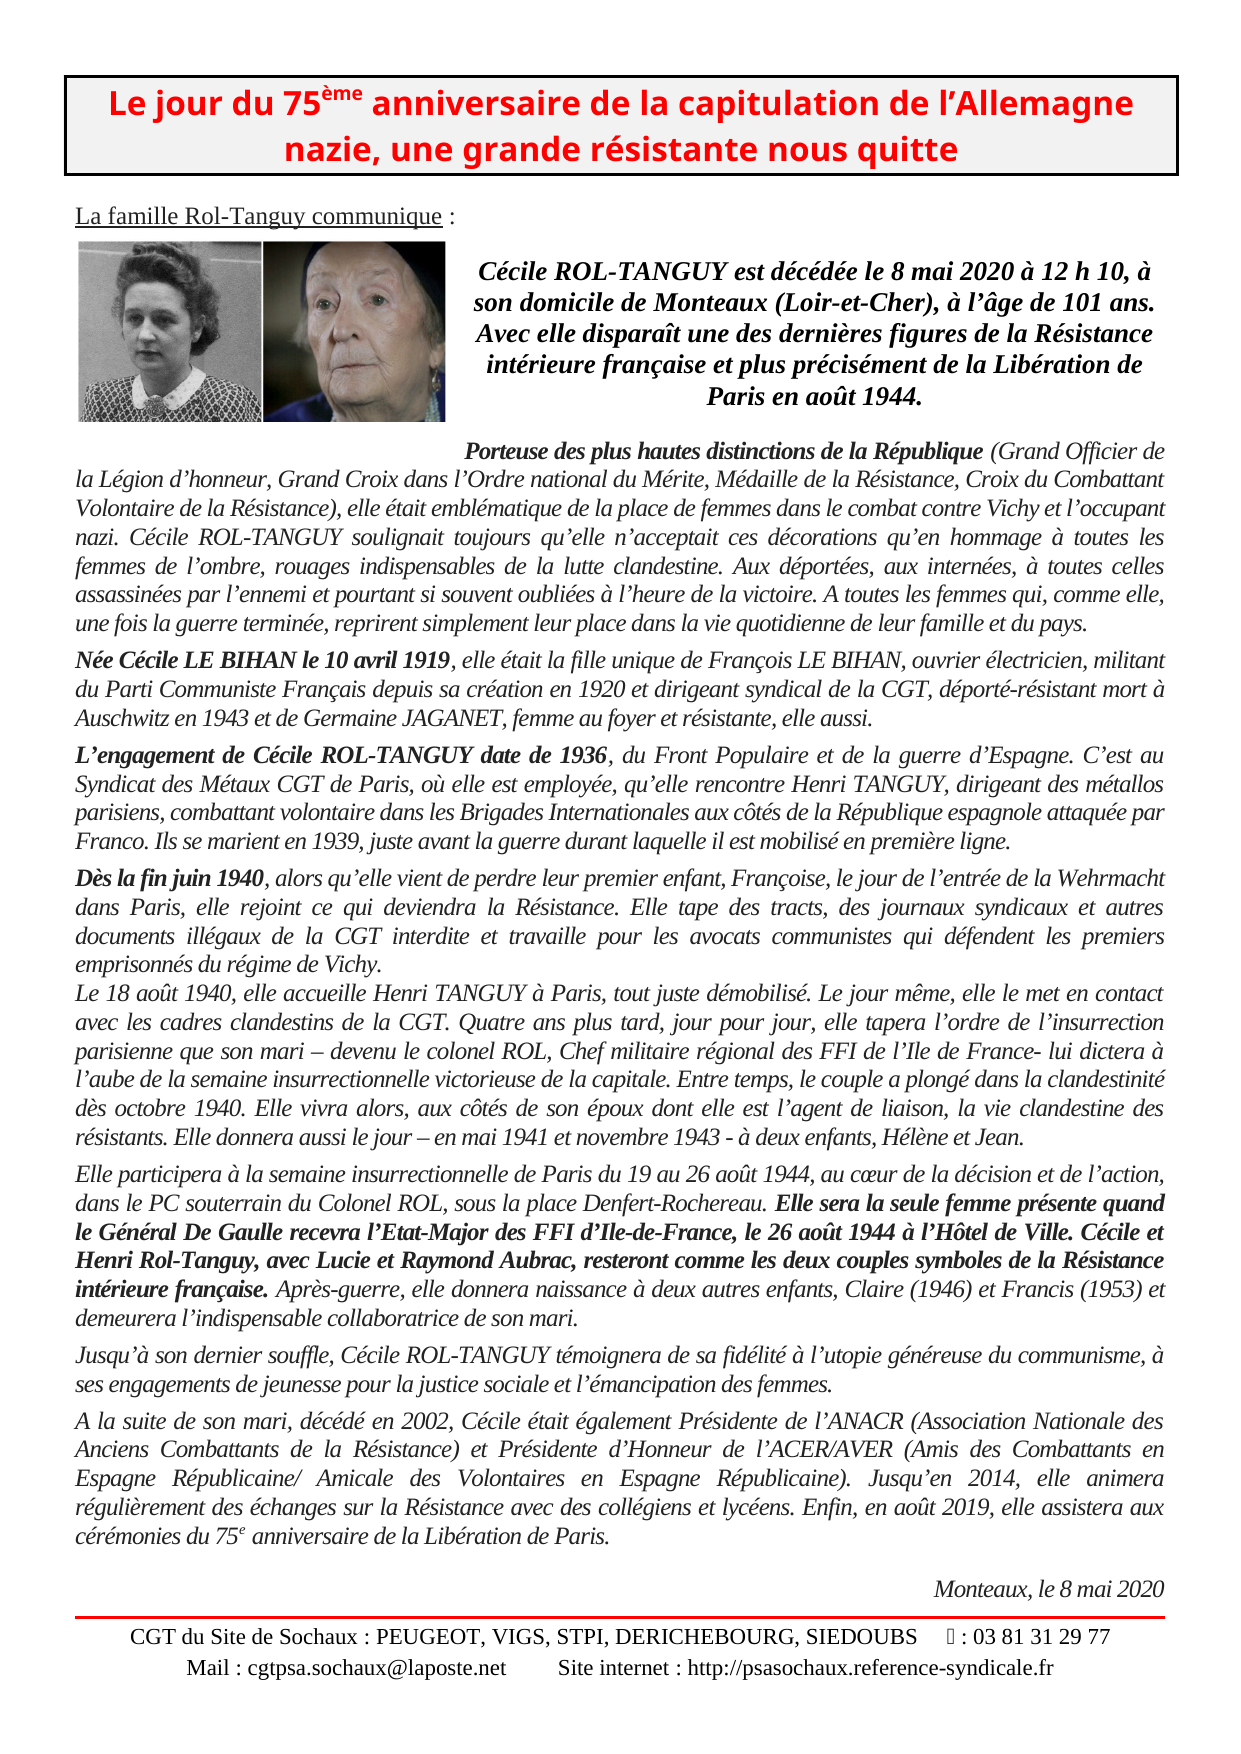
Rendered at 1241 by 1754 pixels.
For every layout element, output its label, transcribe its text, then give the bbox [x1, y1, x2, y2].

text Elle participera à la semaine insurrectionnelle de Paris du 19 au 26 août 1944, au cœur de la décision et de l’action, dans le PC souterrain du Colonel ROL, sous la place Denfert-Rochereau. Elle sera la seule femme présente quand le Général De Gaulle recevra l’Etat-Major des FFI d’Ile-de-France, le 26 août 1944 à l’Hôtel de Ville. Cécile et Henri Rol-Tanguy, avec Lucie et Raymond Aubrac, resteront comme les deux couples symboles de la Résistance intérieure française. Après-guerre, elle donnera naissance à deux autres enfants, Claire (1946) et Francis (1953) et demeurera l’indispensable collaboratrice de son mari. [75, 1159, 1165, 1332]
text L’engagement de Cécile ROL-TANGUY date de 1936, du Front Populaire et de la guerre d’Espagne. C’est au Syndicat des Métaux CGT de Paris, où elle est employée, qu’elle rencontre Henri TANGUY, dirigeant des métallos parisiens, combattant volontaire dans les Brigades Internationales aux côtés de la République espagnole attaquée par Franco. Ils se marient en 1939, juste avant la guerre durant laquelle il est mobilisé en première ligne. [75, 740, 1165, 855]
picture [76, 239, 446, 421]
text Le 18 août 1940, elle accueille Henri TANGUY à Paris, tout juste démobilisé. Le jour même, elle le met en contact avec les cadres clandestins de la CGT. Quatre ans plus tard, jour pour jour, elle tapera l’ordre de l’insurrection parisienne que son mari – devenu le colonel ROL, Chef militaire régional des FFI de l’Ile de France- lui dictera à l’aube de la semaine insurrectionnelle victorieuse de la capitale. Entre temps, le couple a plongé dans la clandestinité dès octobre 1940. Elle vivra alors, aux côtés de son époux dont elle est l’agent de liaison, la vie clandestine des résistants. Elle donnera aussi le jour – en mai 1941 et novembre 1943 - à deux enfants, Hélène et Jean. [75, 978, 1165, 1151]
text Née Cécile LE BIHAN le 10 avril 1919, elle était la fille unique de François LE BIHAN, ouvrier électricien, militant du Parti Communiste Français depuis sa création en 1920 et dirigeant syndical de la CGT, déporté-résistant mort à Auschwitz en 1943 et de Germaine JAGANET, femme au foyer et résistante, elle aussi. [75, 645, 1165, 732]
text A la suite de son mari, décédé en 2002, Cécile était également Présidente de l’ANACR (Association Nationale des Anciens Combattants de la Résistance) et Présidente d’Honneur de l’ACER/AVER (Amis des Combattants en Espagne Républicaine/ Amicale des Volontaires en Espagne Républicaine). Jusqu’en 2014, elle animera régulièrement des échanges sur la Résistance avec des collégiens et lycéens. Enfin, en août 2019, elle assistera aux cérémonies du 75e anniversaire de la Libération de Paris. [75, 1406, 1165, 1549]
text Cécile ROL-TANGUY est décédée le 8 mai 2020 à 12 h 10, à son domicile de Monteaux (Loir-et-Cher), à l’âge de 101 ans. Avec elle disparaît une des dernières figures de la Résistance intérieure française et plus précisément de la Libération de Paris en août 1944. [446, 255, 1165, 411]
text La famille Rol-Tanguy communique : [75, 201, 1165, 230]
text Le jour du 75ème anniversaire de la capitulation de l’Allemagne nazie, une grande résistante nous quitte [67, 78, 1176, 173]
text Porteuse des plus hautes distinctions de la République (Grand Officier de la Légion d’honneur, Grand Croix dans l’Ordre national du Mérite, Médaille de la Résistance, Croix du Combattant Volontaire de la Résistance), elle était emblématique de la place de femmes dans le combat contre Vichy et l’occupant nazi. Cécile ROL-TANGUY soulignait toujours qu’elle n’acceptait ces décorations qu’en hommage à toutes les femmes de l’ombre, rouages indispensables de la lutte clandestine. Aux déportées, aux internées, à toutes celles assassinées par l’ennemi et pourtant si souvent oubliées à l’heure de la victoire. A toutes les femmes qui, comme elle, une fois la guerre terminée, reprirent simplement leur place dans la vie quotidienne de leur famille et du pays. [75, 436, 1165, 637]
text Monteaux, le 8 mai 2020 [75, 1574, 1165, 1603]
text Jusqu’à son dernier souffle, Cécile ROL-TANGUY témoignera de sa fidélité à l’utopie généreuse du communisme, à ses engagements de jeunesse pour la justice sociale et l’émancipation des femmes. [75, 1340, 1165, 1397]
text Dès la fin juin 1940, alors qu’elle vient de perdre leur premier enfant, Françoise, le jour de l’entrée de la Wehrmacht dans Paris, elle rejoint ce qui deviendra la Résistance. Elle tape des tracts, des journaux syndicaux et autres documents illégaux de la CGT interdite et travaille pour les avocats communistes qui défendent les premiers emprisonnés du régime de Vichy. [75, 863, 1165, 978]
